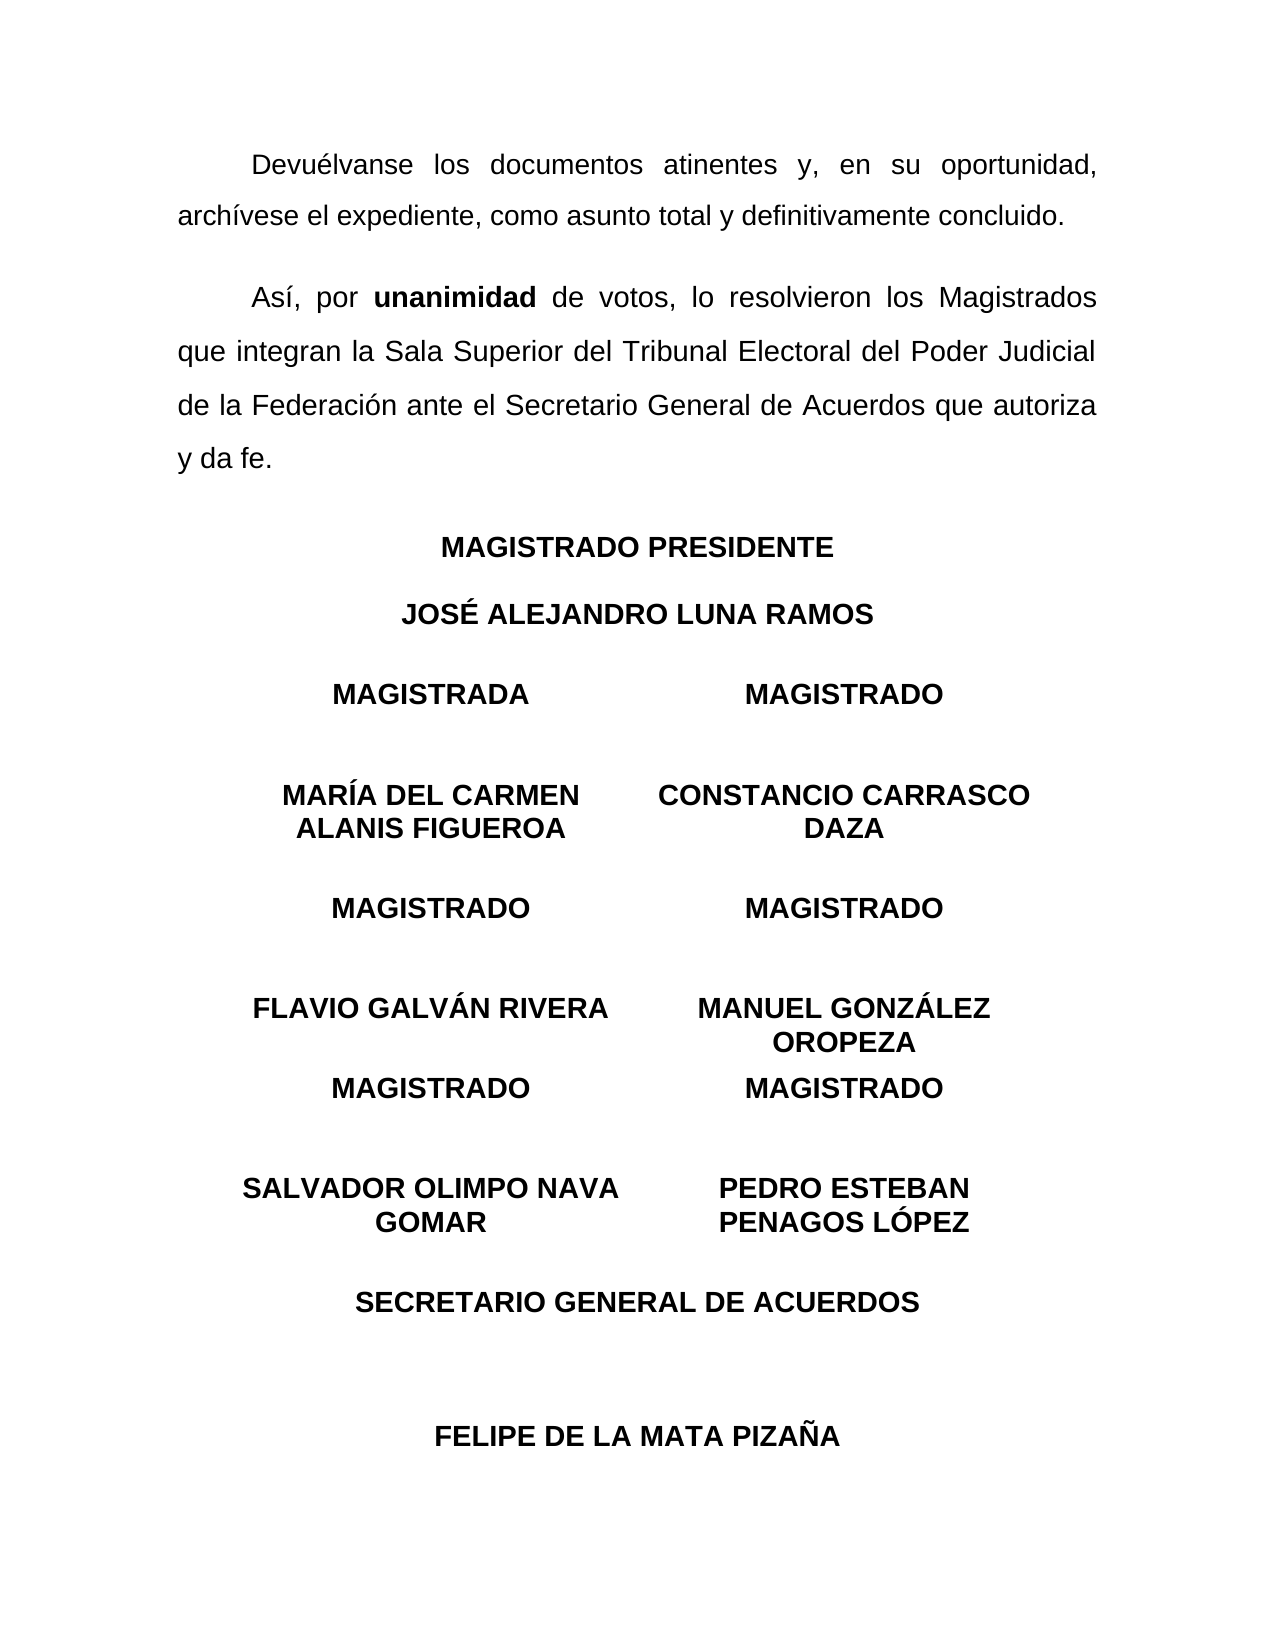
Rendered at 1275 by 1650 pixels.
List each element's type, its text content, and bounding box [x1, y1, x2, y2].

table_cell SECRETARIO GENERAL DE ACUERDOS FELIPE DE LA MATA PIZAÑA [224, 1279, 1051, 1459]
table_cell MAGISTRADO SALVADOR OLIMPO NAVA GOMAR [224, 1065, 637, 1278]
table_cell MAGISTRADO MANUEL GONZÁLEZ OROPEZA [638, 885, 1051, 1065]
table_cell MAGISTRADO FLAVIO GALVÁN RIVERA [224, 885, 637, 1065]
table_cell MAGISTRADA MARÍA DEL CARMEN ALANIS FIGUEROA [224, 671, 637, 884]
table_cell MAGISTRADO CONSTANCIO CARRASCO DAZA [638, 671, 1051, 884]
text Así, por unanimidad de votos, lo resolvieron los Magistrados que integran la Sala Superior del Tribunal Electoral del Poder Judicial de la Federación ante el Secretario General de Acuerdos que autoriza y da fe. [177, 280, 1098, 475]
table_header MAGISTRADO PRESIDENTE JOSÉ ALEJANDRO LUNA RAMOS [224, 524, 1051, 671]
text Devuélvanse los documentos atinentes y, en su oportunidad, archívese el expediente, como asunto total y definitivamente concluido. [177, 148, 1098, 232]
table_cell MAGISTRADO PEDRO ESTEBAN PENAGOS LÓPEZ [638, 1065, 1051, 1278]
